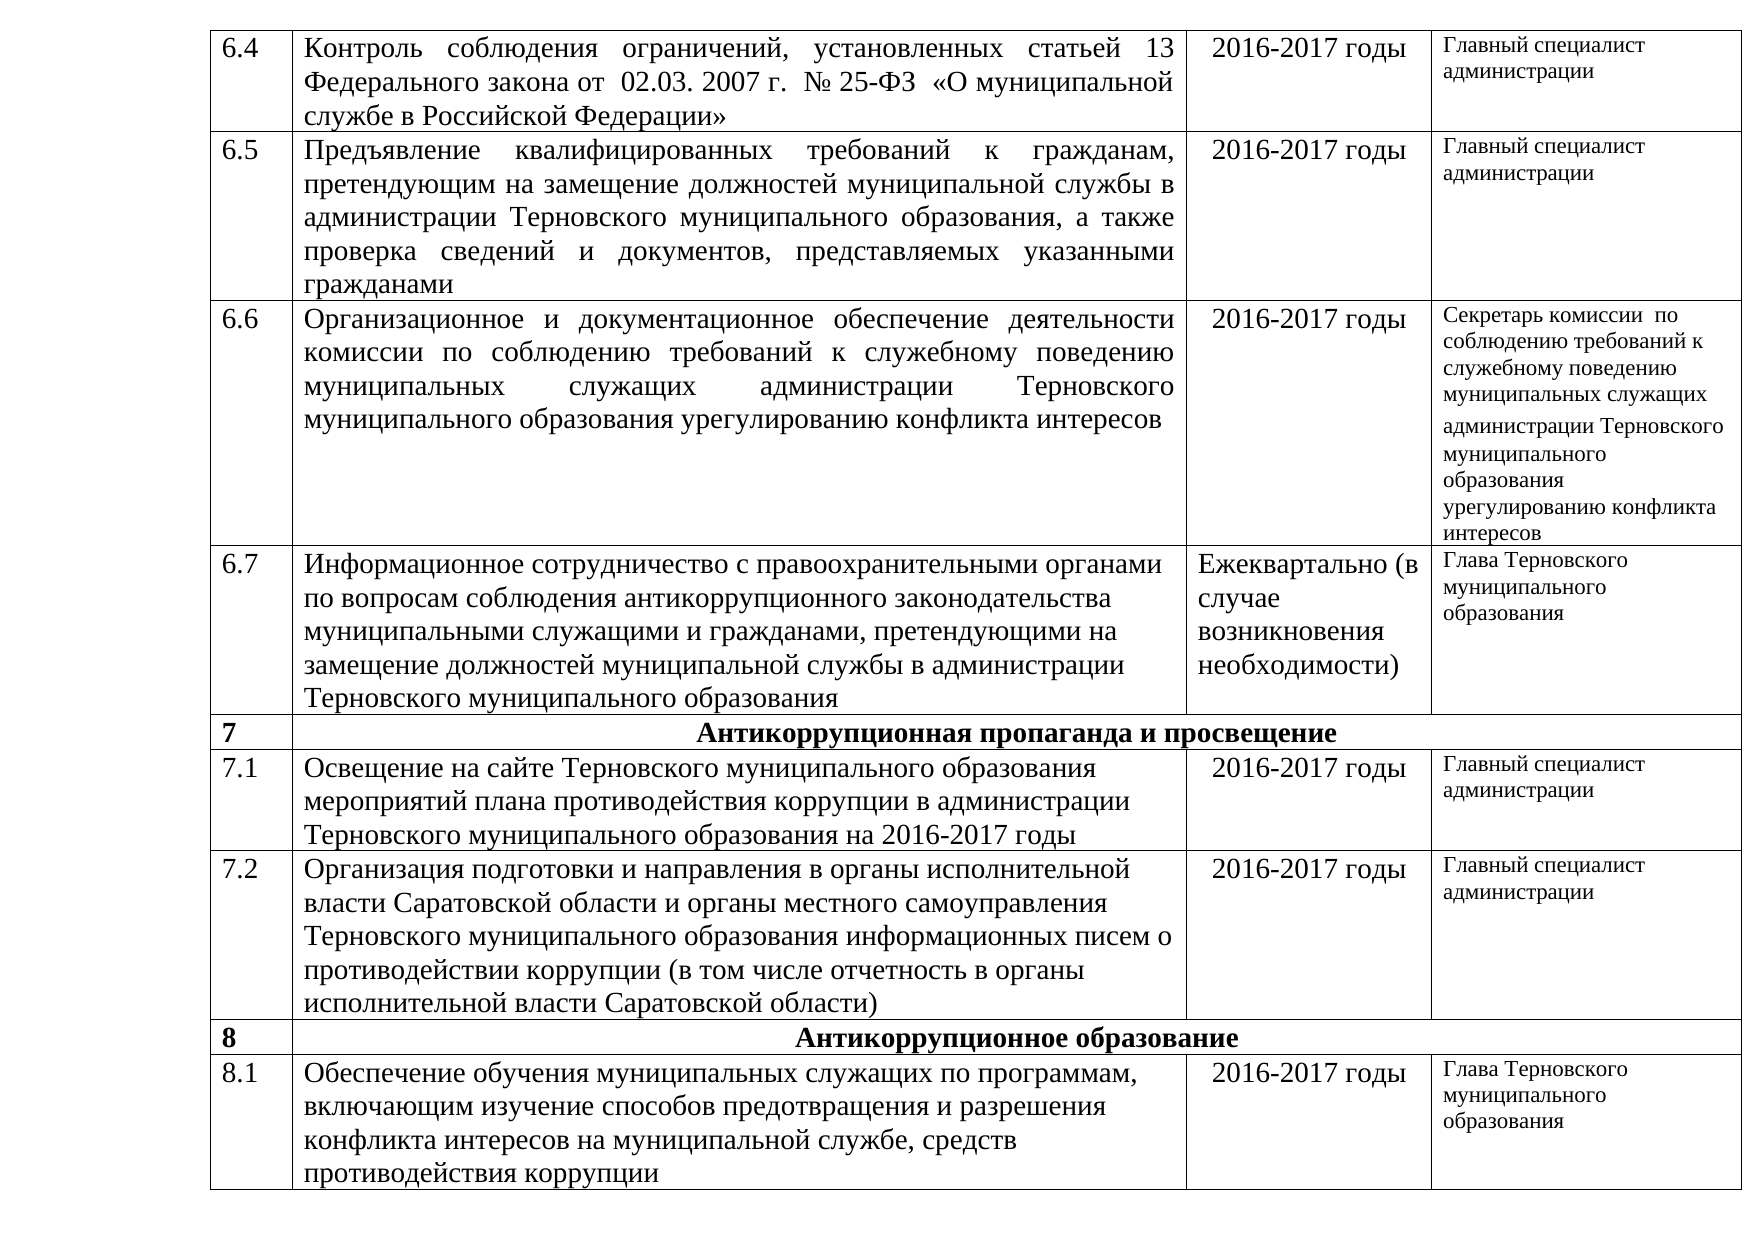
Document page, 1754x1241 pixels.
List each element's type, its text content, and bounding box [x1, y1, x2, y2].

table_cell 2016-2017 годы [1187, 750, 1431, 850]
table_cell Главный специалист администрации [1432, 851, 1741, 1019]
table_cell 7.2 [211, 851, 292, 1019]
table_cell Организационное и документационное обеспечение деятельности комиссии по соблюдению требований к служебному поведению муниципальных служащих администрации Терновского муниципального образования урегулированию конфликта интересов [293, 301, 1186, 545]
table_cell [1432, 31, 1741, 131]
table_cell Глава Терновского муниципального образования [1432, 1055, 1741, 1189]
table_cell 2016-2017 годы [1187, 31, 1431, 131]
table_cell Главный специалист администрации [1432, 750, 1741, 850]
table_cell Антикоррупционное образование [293, 1020, 1741, 1054]
table_cell 2016-2017 годы [1187, 132, 1431, 300]
table_cell Глава Терновского муниципального образования [1432, 546, 1741, 714]
table_cell 8 [211, 1020, 292, 1054]
table_cell 6.5 [211, 132, 292, 300]
table_cell 7.1 [211, 750, 292, 850]
table_cell Организация подготовки и направления в органы исполнительной власти Саратовской области и органы местного самоуправления Терновского муниципального образования информационных писем о противодействии коррупции (в том числе отчетность в органы исполнительной власти Саратовской области) [293, 851, 1186, 1019]
table_cell 2016-2017 годы [1187, 1055, 1431, 1189]
table_cell 2016-2017 годы [1187, 301, 1431, 545]
table_cell Главный специалист администрации [1432, 132, 1741, 300]
table_cell Контроль соблюдения ограничений, установленных статьей 13 Федерального закона от 02.03. 2007 г. № 25-ФЗ «О муниципальной службе в Российской Федерации» [293, 31, 1186, 131]
table_cell 2016-2017 годы [1187, 851, 1431, 1019]
table_cell 6.7 [211, 546, 292, 714]
table_cell Ежеквартально (в случае возникновения необходимости) [1187, 546, 1431, 714]
table_cell Предъявление квалифицированных требований к гражданам, претендующим на замещение должностей муниципальной службы в администрации Терновского муниципального образования, а также проверка сведений и документов, представляемых указанными гражданами [293, 132, 1186, 300]
table_cell Освещение на сайте Терновского муниципального образования мероприятий плана противодействия коррупции в администрации Терновского муниципального образования на 2016-2017 годы [293, 750, 1186, 850]
table_cell 6.6 [211, 301, 292, 545]
table_cell 7 [211, 715, 292, 749]
table_cell Секретарь комиссии по соблюдению требований к служебному поведению муниципальных служащих администрации Терновского муниципального образования урегулированию конфликта интересов [1432, 301, 1741, 545]
table_cell 6.4 [211, 31, 292, 131]
table_cell 8.1 [211, 1055, 292, 1189]
table_cell Антикоррупционная пропаганда и просвещение [293, 715, 1741, 749]
table_cell Информационное сотрудничество с правоохранительными органами по вопросам соблюдения антикоррупционного законодательства муниципальными служащими и гражданами, претендующими на замещение должностей муниципальной службы в администрации Терновского муниципального образования [293, 546, 1186, 714]
table_cell Обеспечение обучения муниципальных служащих по программам, включающим изучение способов предотвращения и разрешения конфликта интересов на муниципальной службе, средств противодействия коррупции [293, 1055, 1186, 1189]
